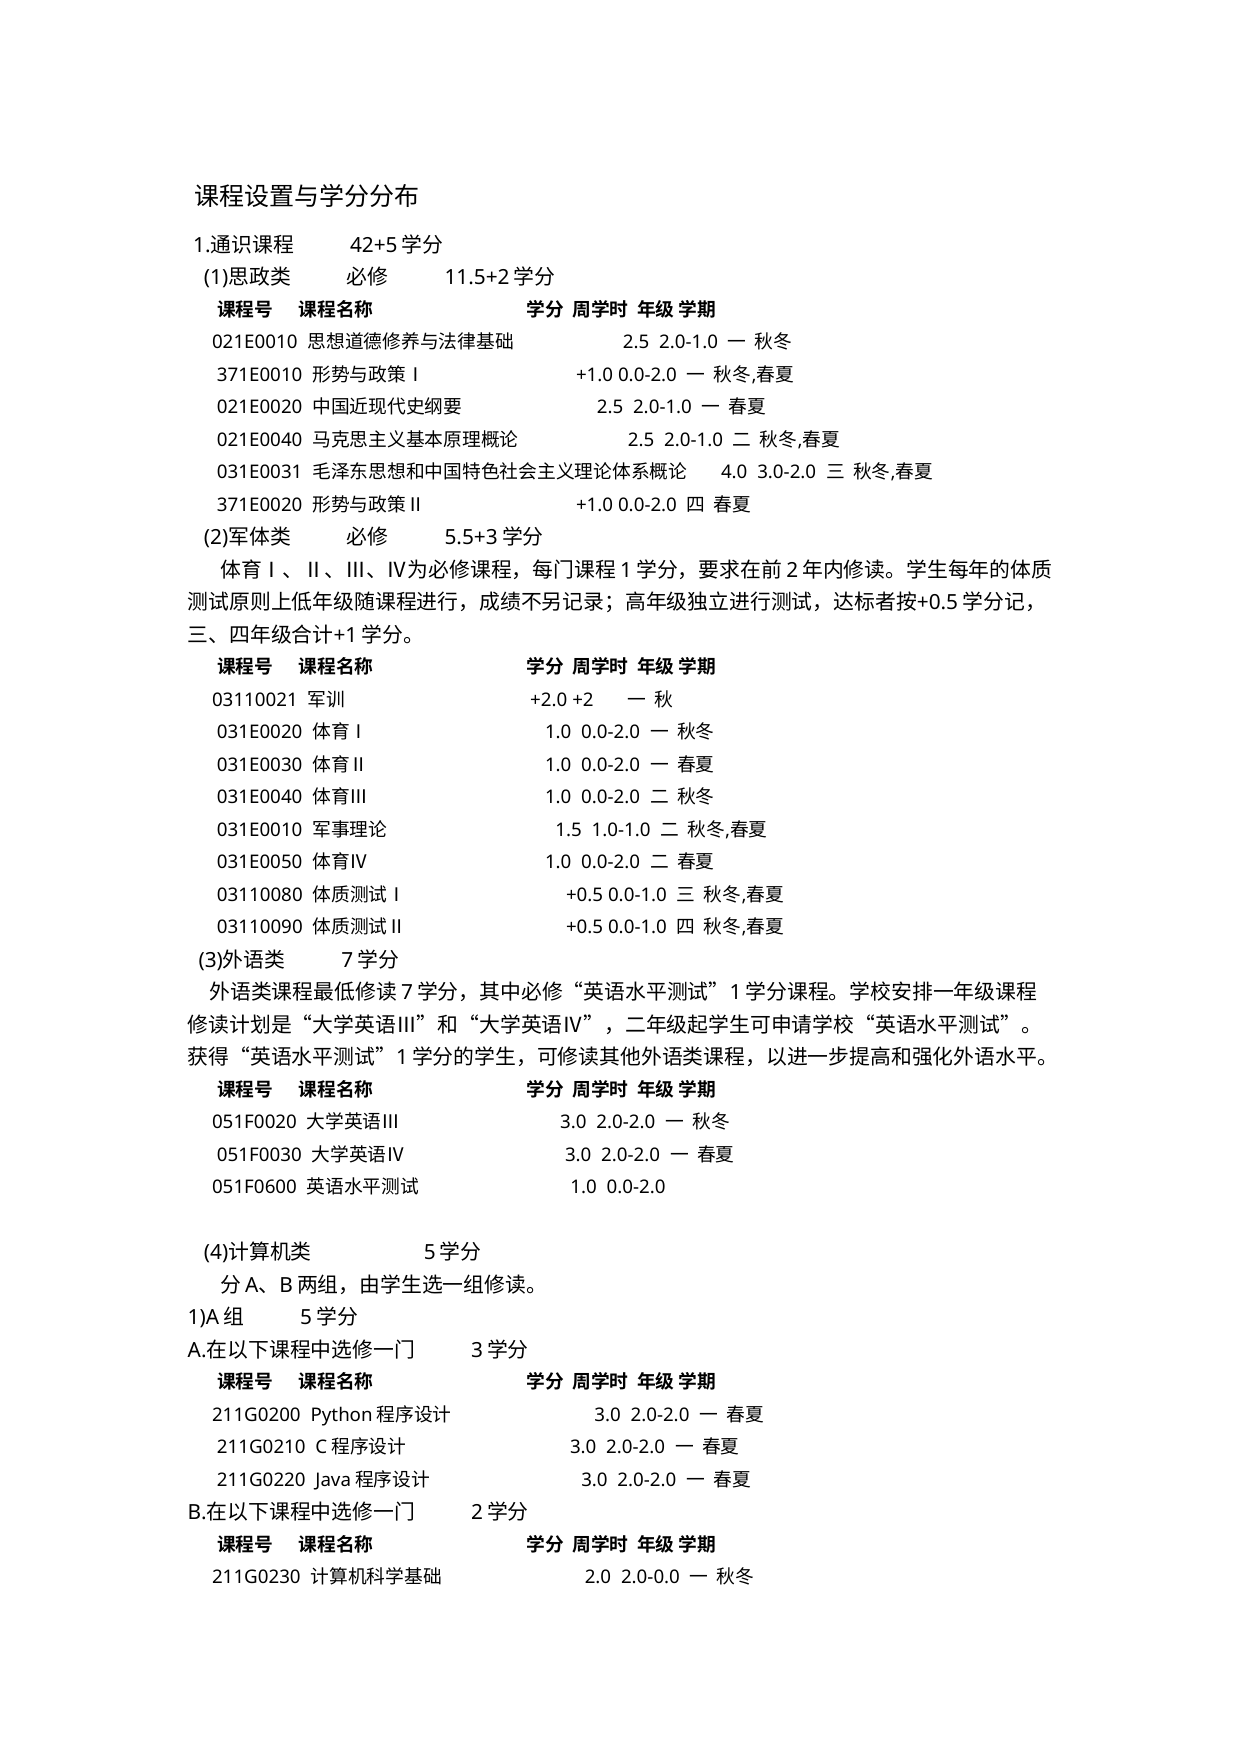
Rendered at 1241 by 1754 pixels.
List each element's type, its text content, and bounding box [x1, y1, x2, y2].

text (2)军体类 必修 5.5+3学分 [187, 519, 1053, 552]
text A.在以下课程中选修一门 3学分 [187, 1332, 1053, 1364]
text 031E0020 体育Ⅰ 1.0 0.0-2.0 一 秋冬 [187, 714, 1053, 747]
text 031E0050 体育Ⅳ 1.0 0.0-2.0 二 春夏 [187, 844, 1053, 877]
text 课程设置与学分分布 [187, 162, 1053, 227]
text 课程号 课程名称 学分 周学时 年级 学期 [187, 1072, 1053, 1104]
text 051F0020 大学英语Ⅲ 3.0 2.0-2.0 一 秋冬 [187, 1104, 1053, 1137]
text 051F0030 大学英语Ⅳ 3.0 2.0-2.0 一 春夏 [187, 1137, 1053, 1169]
text 课程号 课程名称 学分 周学时 年级 学期 [187, 1527, 1053, 1559]
text 03110080 体质测试Ⅰ +0.5 0.0-1.0 三 秋冬,春夏 [187, 877, 1053, 909]
text 03110090 体质测试Ⅱ +0.5 0.0-1.0 四 秋冬,春夏 [187, 909, 1053, 942]
text (4)计算机类 5学分 [187, 1234, 1053, 1267]
text 03110021 军训 +2.0 +2 一 秋 [187, 682, 1053, 714]
text 课程号 课程名称 学分 周学时 年级 学期 [187, 1364, 1053, 1397]
text 外语类课程最低修读7学分，其中必修“英语水平测试”1学分课程。学校安排一年级课程修读计划是“大学英语Ⅲ”和“大学英语Ⅳ”，二年级起学生可申请学校“英语水平测试”。获得“英语水平测试”1学分的学生，可修读其他外语类课程，以进一步提高和强化外语水平。 [187, 974, 1053, 1072]
text 031E0040 体育Ⅲ 1.0 0.0-2.0 二 秋冬 [187, 779, 1053, 812]
text 211G0230 计算机科学基础 2.0 2.0-0.0 一 秋冬 [187, 1559, 1053, 1592]
text 021E0010 思想道德修养与法律基础 2.5 2.0-1.0 一 秋冬 [187, 324, 1053, 357]
text 211G0200 Python程序设计 3.0 2.0-2.0 一 春夏 [187, 1397, 1053, 1429]
text 211G0220 Java程序设计 3.0 2.0-2.0 一 春夏 [187, 1462, 1053, 1494]
text 课程号 课程名称 学分 周学时 年级 学期 [187, 292, 1053, 324]
text 课程号 课程名称 学分 周学时 年级 学期 [187, 649, 1053, 682]
text 031E0031 毛泽东思想和中国特色社会主义理论体系概论 4.0 3.0-2.0 三 秋冬,春夏 [187, 454, 1053, 487]
text (3)外语类 7学分 [187, 942, 1053, 974]
text 021E0020 中国近现代史纲要 2.5 2.0-1.0 一 春夏 [187, 389, 1053, 422]
text B.在以下课程中选修一门 2学分 [187, 1494, 1053, 1527]
text 371E0010 形势与政策Ⅰ +1.0 0.0-2.0 一 秋冬,春夏 [187, 357, 1053, 389]
text (1)思政类 必修 11.5+2学分 [187, 259, 1053, 292]
text 051F0600 英语水平测试 1.0 0.0-2.0 [187, 1169, 1053, 1202]
text 371E0020 形势与政策Ⅱ +1.0 0.0-2.0 四 春夏 [187, 487, 1053, 519]
text 体育Ⅰ、Ⅱ、Ⅲ、Ⅳ为必修课程，每门课程1学分，要求在前2年内修读。学生每年的体质测试原则上低年级随课程进行，成绩不另记录；高年级独立进行测试，达标者按+0.5学分记，三、四年级合计+1学分。 [187, 552, 1053, 649]
text 1.通识课程 42+5学分 [187, 227, 1053, 259]
text 分A、B两组，由学生选一组修读。 [187, 1267, 1053, 1299]
text 211G0210 C程序设计 3.0 2.0-2.0 一 春夏 [187, 1429, 1053, 1462]
text 1)A组 5学分 [187, 1299, 1053, 1332]
text 031E0010 军事理论 1.5 1.0-1.0 二 秋冬,春夏 [187, 812, 1053, 844]
text 021E0040 马克思主义基本原理概论 2.5 2.0-1.0 二 秋冬,春夏 [187, 422, 1053, 454]
text 031E0030 体育Ⅱ 1.0 0.0-2.0 一 春夏 [187, 747, 1053, 779]
